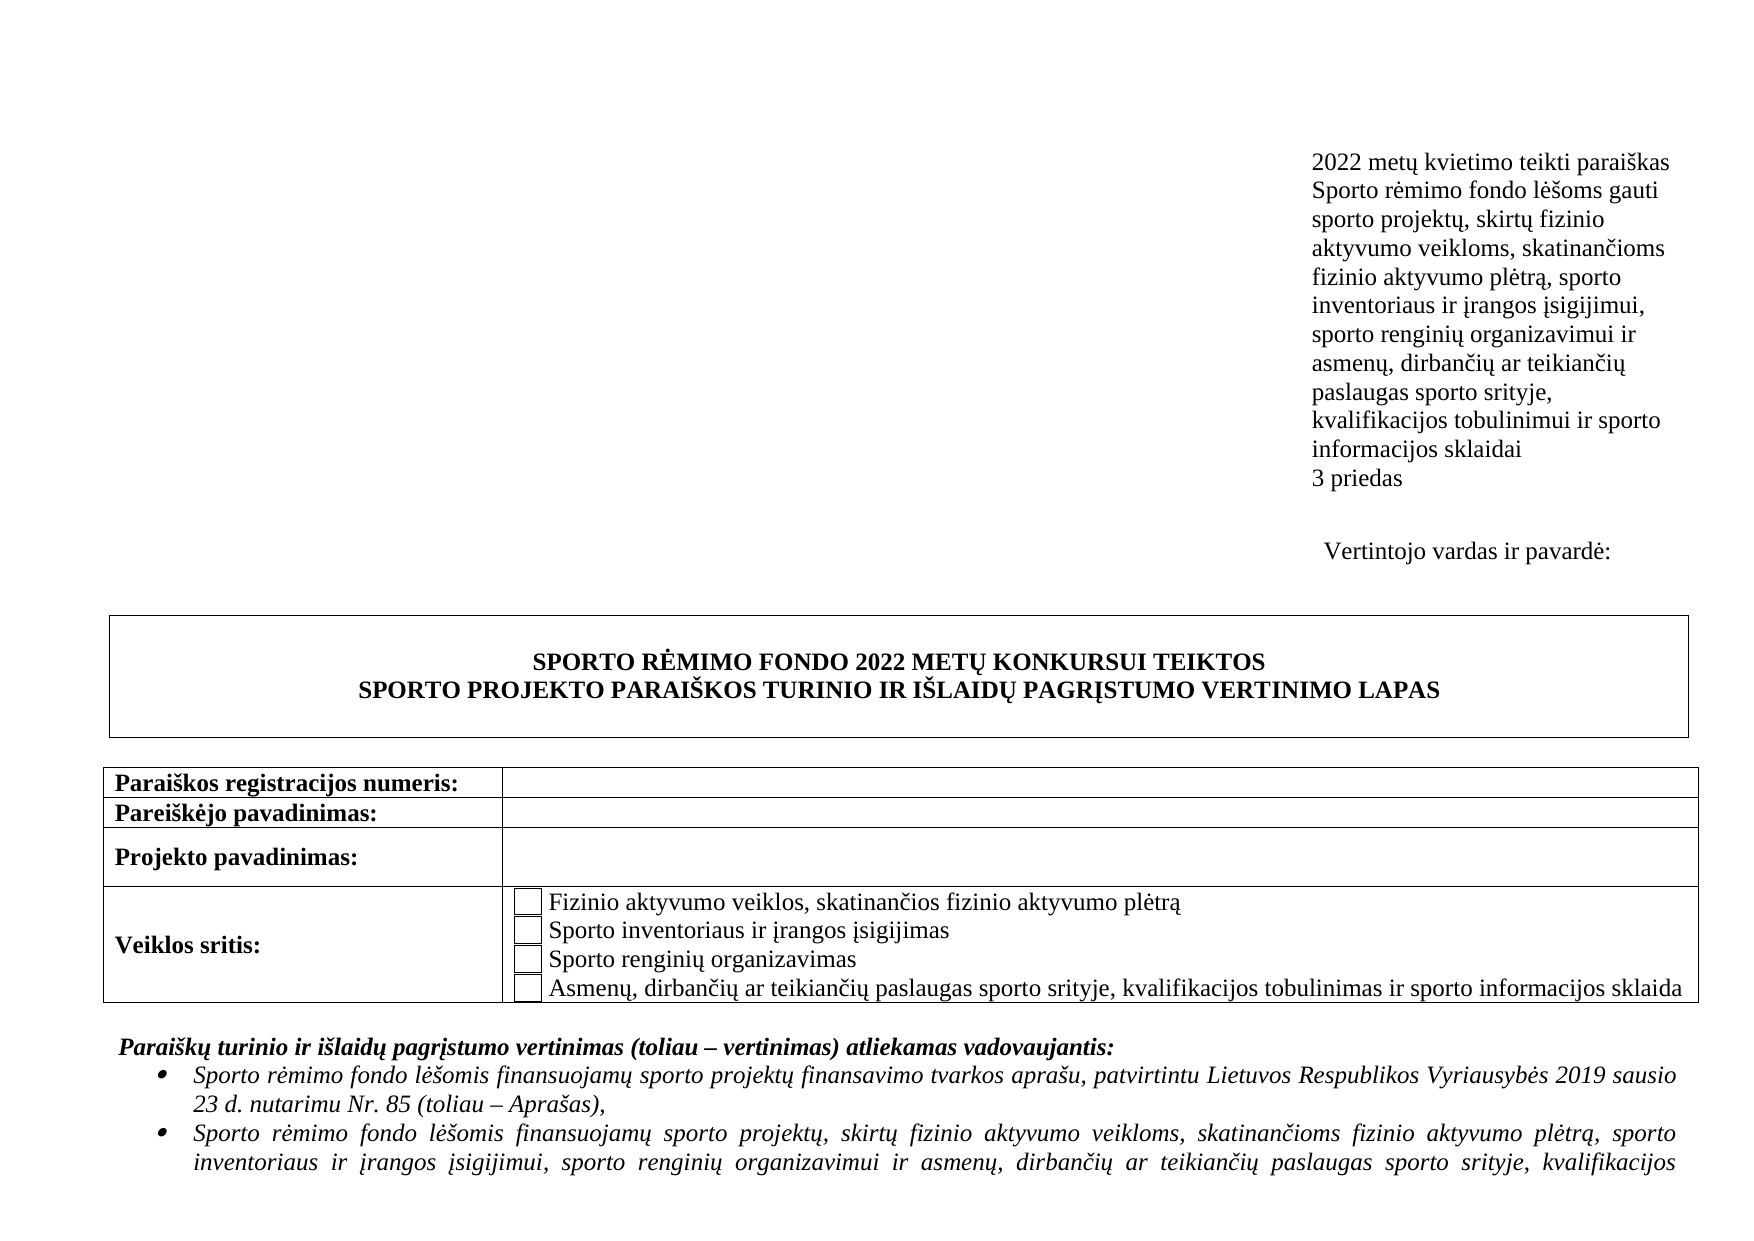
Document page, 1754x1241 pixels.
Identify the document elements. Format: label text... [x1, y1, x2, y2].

text SPORTO RĖMIMO FONDO 2022 METŲ KONKURSUI TEIKTOS [118, 647, 1680, 672]
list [156, 1118, 1680, 1175]
table_header 2022 metų kvietimo teikti paraiškas Sporto rėmimo fondo lėšoms gauti sporto projektų, skirtų fizinio aktyvumo veikloms, skatinančioms fizinio aktyvumo plėtrą, sporto inventoriaus ir įrangos įsigijimui, sporto renginių organizavimui ir asmenų, dirbančių ar teikiančių paslaugas sporto srityje, kvalifikacijos tobulinimui ir sporto informacijos sklaidai 3 priedas [1300, 147, 1682, 536]
text Paraiškų turinio ir išlaidų pagrįstumo vertinimas (toliau – vertinimas) atliekamas vadovaujantis: [118, 1032, 1680, 1060]
table_cell Pareiškėjo pavadinimas: [104, 798, 502, 827]
text SPORTO PROJEKTO PARAIŠKOS TURINIO IR IŠLAIDŲ PAGRĮSTUMO VERTINIMO LAPAS [110, 672, 1688, 737]
table_cell Projekto pavadinimas: [104, 828, 502, 886]
list Sporto rėmimo fondo lėšomis finansuojamų sporto projektų finansavimo tvarkos aprašu, patvirtintu Lietuvos Respublikos Vyriausybės 2019 sausio 23 d. nutarimu Nr. 85 (toliau – Aprašas), [156, 1060, 1680, 1118]
table_cell Fizinio aktyvumo veiklos, skatinančios fizinio aktyvumo plėtrą Sporto inventoriaus ir įrangos įsigijimas Sporto renginių organizavimas Asmenų, dirbančių ar teikiančių paslaugas sporto srityje, kvalifikacijos tobulinimas ir sporto informacijos sklaida [503, 887, 1698, 1002]
table_header Paraiškos registracijos numeris: [104, 768, 502, 797]
table_cell [503, 828, 1698, 886]
table_cell Veiklos sritis: [104, 887, 502, 1002]
table_header [503, 768, 1698, 797]
table_cell [503, 798, 1698, 827]
text Vertintojo vardas ir pavardė: [118, 536, 1680, 565]
